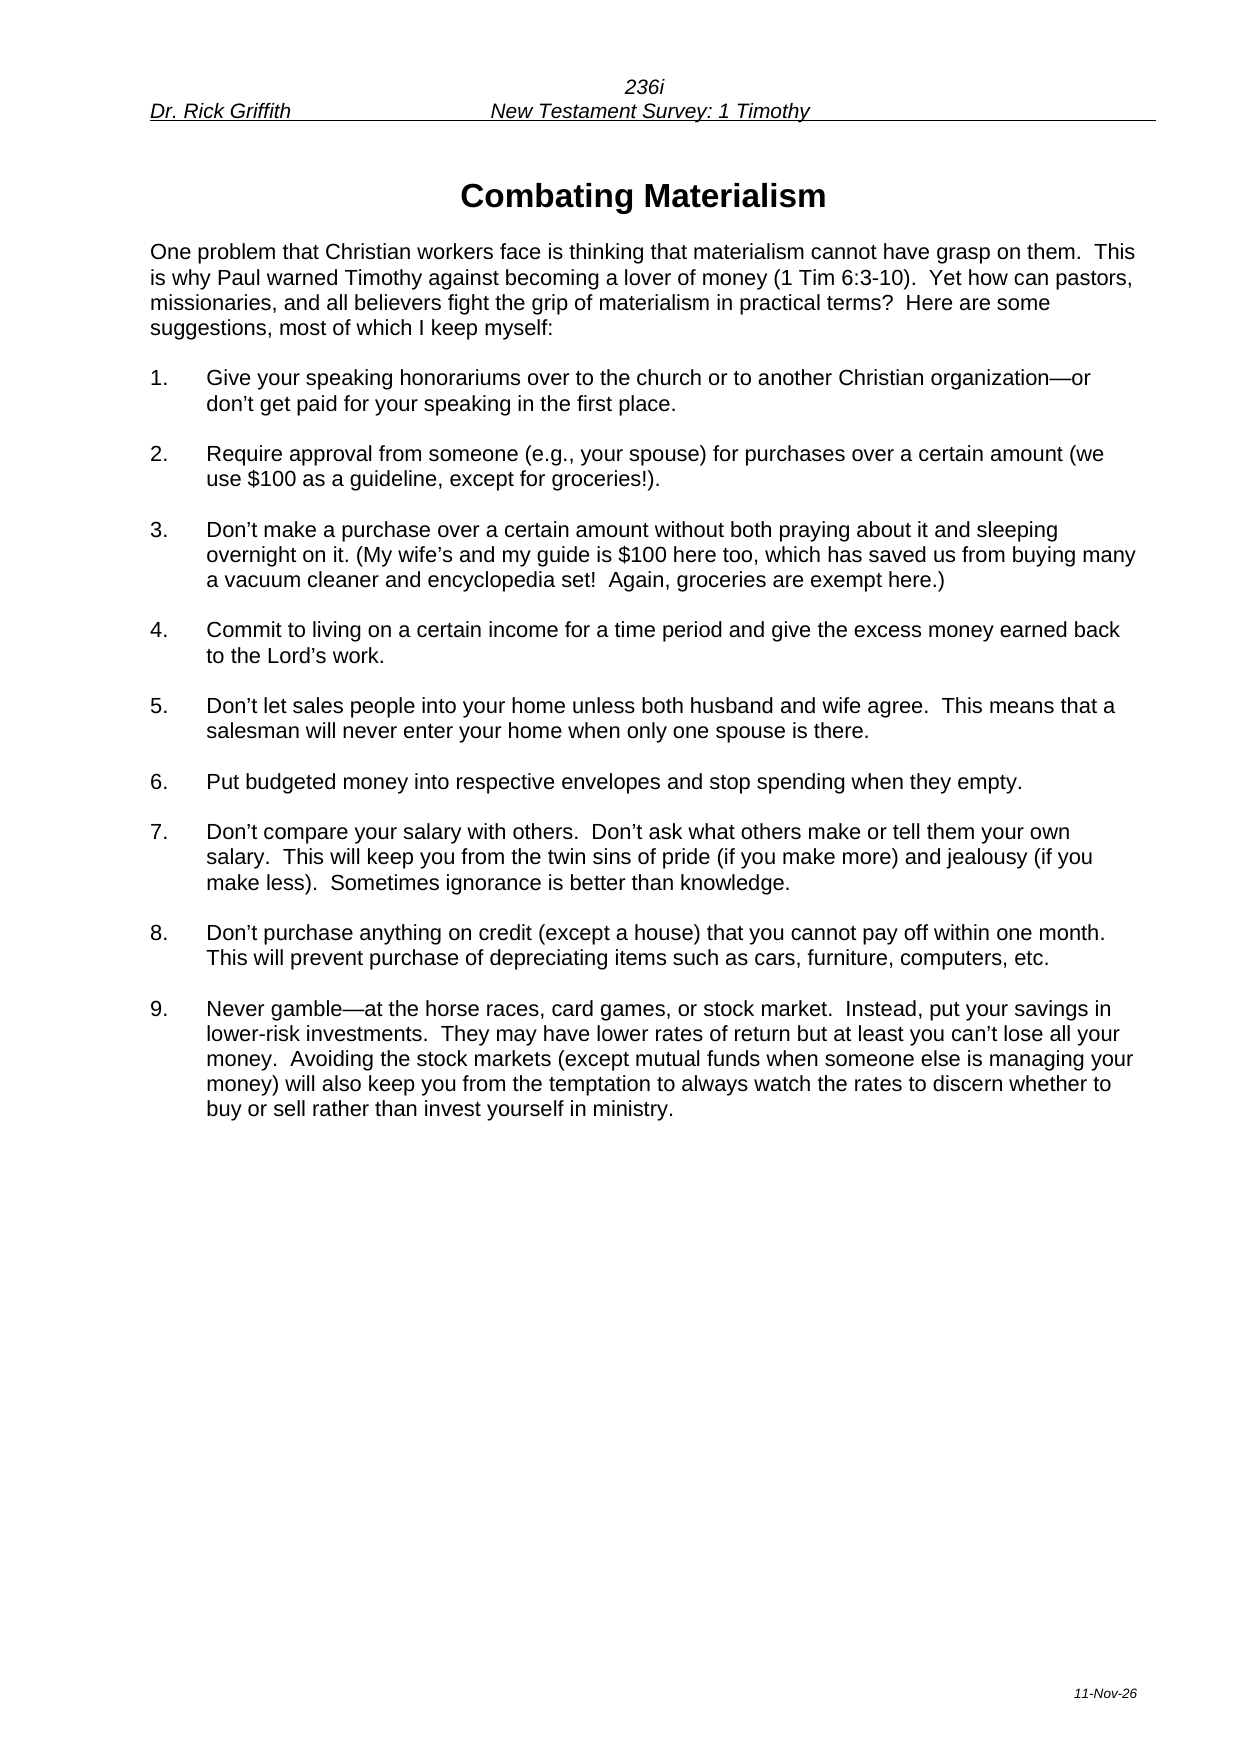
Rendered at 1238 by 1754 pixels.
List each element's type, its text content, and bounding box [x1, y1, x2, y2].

text Combating Materialism [150, 176, 1137, 214]
text 9. Never gamble—at the horse races, card games, or stock market. Instead, put your savings in lower-risk investments. They may have lower rates of return but at least you can’t lose all your money. Avoiding the stock markets (except mutual funds when someone else is managing your money) will also keep you from the temptation to always watch the rates to discern whether to buy or sell rather than invest yourself in ministry. [150, 996, 1137, 1122]
text 7. Don’t compare your salary with others. Don’t ask what others make or tell them your own salary. This will keep you from the twin sins of pride (if you make more) and jealousy (if you make less). Sometimes ignorance is better than knowledge. [150, 819, 1137, 895]
text 3. Don’t make a purchase over a certain amount without both praying about it and sleeping overnight on it. (My wife’s and my guide is $100 here too, which has saved us from buying many a vacuum cleaner and encyclopedia set! Again, groceries are exempt here.) [150, 517, 1137, 592]
text 6. Put budgeted money into respective envelopes and stop spending when they empty. [150, 769, 1137, 794]
text One problem that Christian workers face is thinking that materialism cannot have grasp on them. This is why Paul warned Timothy against becoming a lover of money (1 Tim 6:3-10). Yet how can pastors, missionaries, and all believers fight the grip of materialism in practical terms? Here are some suggestions, most of which I keep myself: [150, 239, 1137, 340]
text 2. Require approval from someone (e.g., your spouse) for purchases over a certain amount (we use $100 as a guideline, except for groceries!). [150, 441, 1137, 491]
text 4. Commit to living on a certain income for a time period and give the excess money earned back to the Lord’s work. [150, 617, 1137, 668]
text 5. Don’t let sales people into your home unless both husband and wife agree. This means that a salesman will never enter your home when only one spouse is there. [150, 693, 1137, 743]
text 1. Give your speaking honorariums over to the church or to another Christian organization—or don’t get paid for your speaking in the first place. [150, 365, 1137, 416]
text 8. Don’t purchase anything on credit (except a house) that you cannot pay off within one month. This will prevent purchase of depreciating items such as cars, furniture, computers, etc. [150, 920, 1137, 970]
